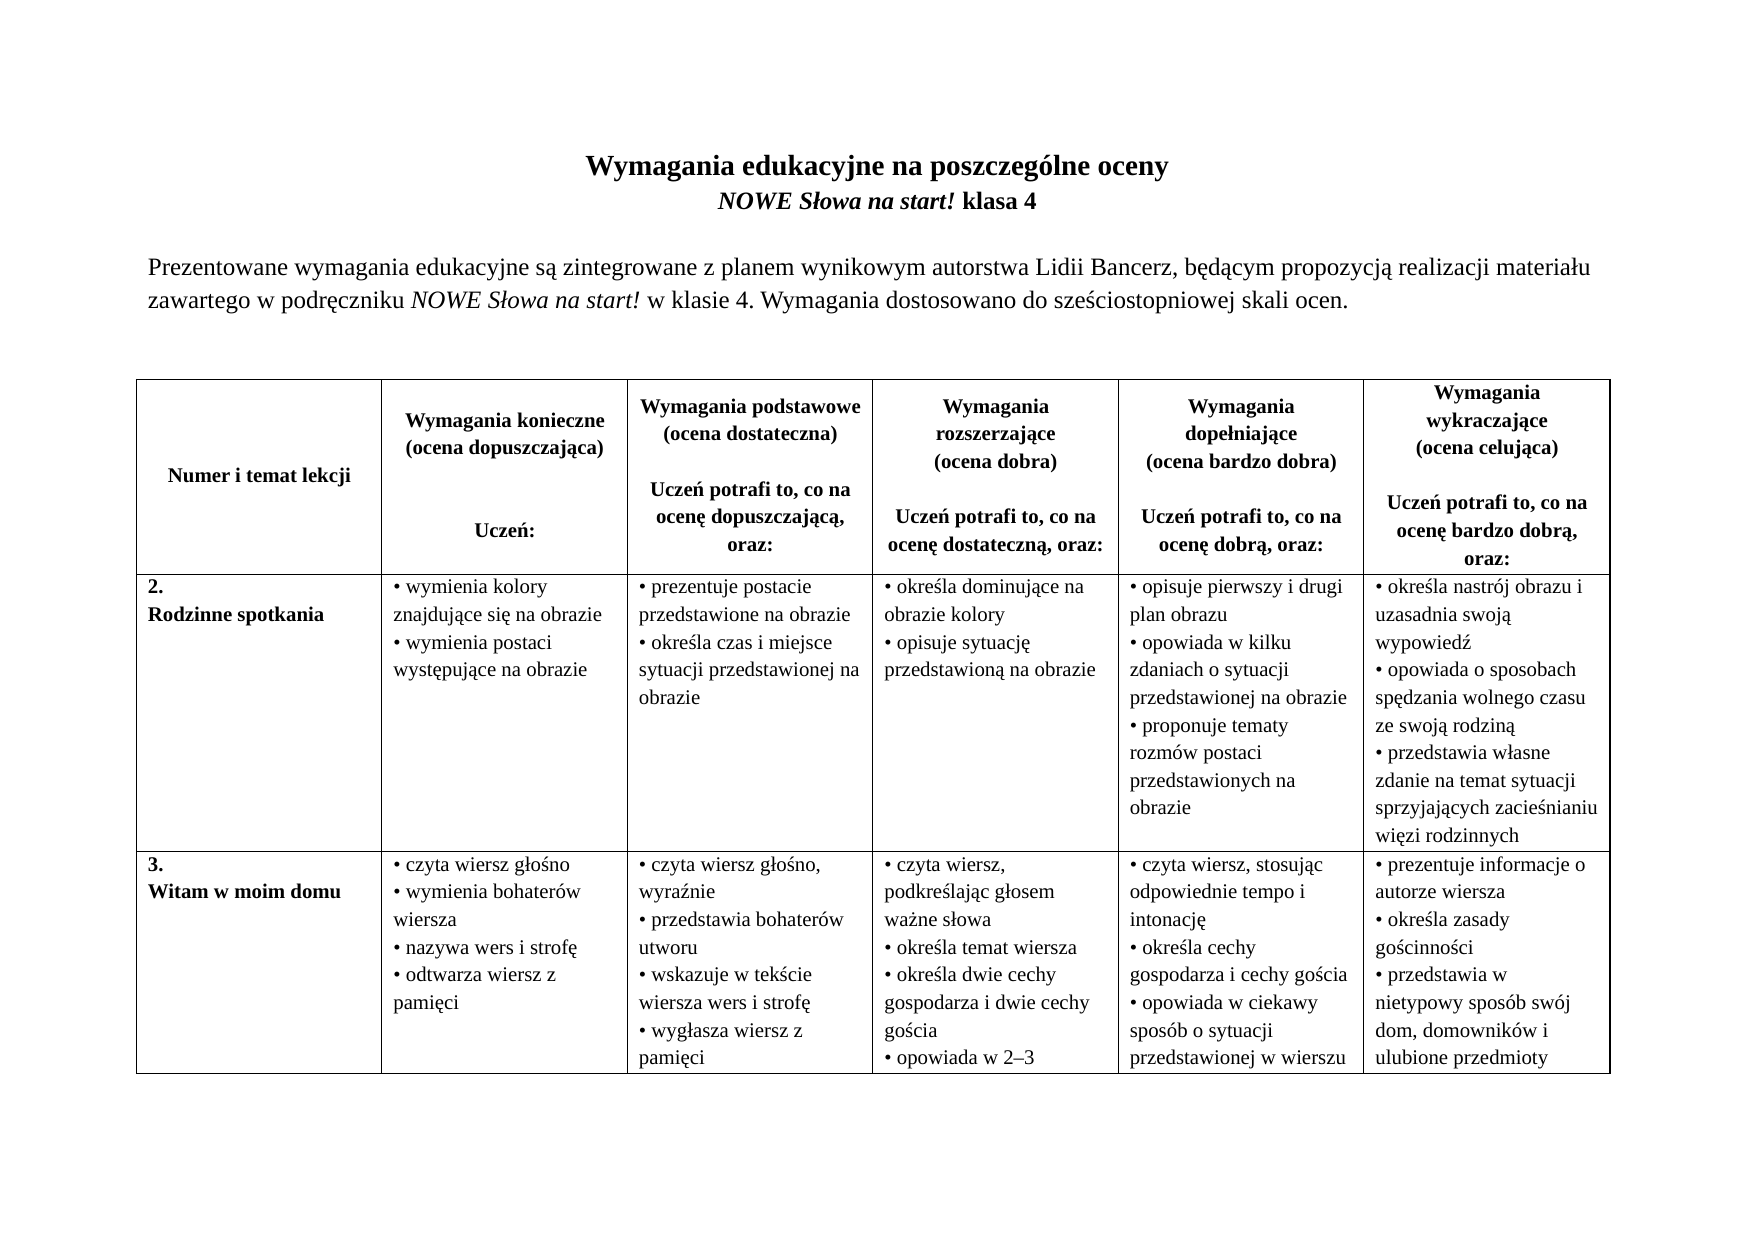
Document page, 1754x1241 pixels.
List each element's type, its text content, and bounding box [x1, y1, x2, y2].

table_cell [1364, 852, 1609, 1073]
text Wymagania edukacyjne na poszczególne oceny [148, 148, 1606, 181]
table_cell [873, 852, 1118, 1073]
table_header Numer i temat lekcji [137, 380, 381, 573]
table_header Wymagania konieczne (ocena dopuszczająca) Uczeń: [382, 380, 627, 573]
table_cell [137, 852, 381, 1073]
table_cell • określa nastrój obrazu i uzasadnia swoją wypowiedź • opowiada o sposobach spędzania wolnego czasu ze swoją rodziną • przedstawia własne zdanie na temat sytuacji sprzyjających zacieśnianiu więzi rodzinnych [1364, 575, 1609, 851]
table_header Wymagania dopełniające (ocena bardzo dobra) Uczeń potrafi to, co na ocenę dobrą, oraz: [1119, 380, 1363, 573]
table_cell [1119, 852, 1363, 1073]
table_cell • prezentuje postacie przedstawione na obrazie • określa czas i miejsce sytuacji przedstawionej na obrazie [628, 575, 872, 851]
table_header Wymagania podstawowe (ocena dostateczna) Uczeń potrafi to, co na ocenę dopuszczającą, oraz: [628, 380, 872, 573]
table_cell • wymienia kolory znajdujące się na obrazie • wymienia postaci występujące na obrazie [382, 575, 627, 851]
text Prezentowane wymagania edukacyjne są zintegrowane z planem wynikowym autorstwa Lidii Bancerz, będącym propozycją realizacji materiału zawartego w podręczniku NOWE Słowa na start! w klasie 4. Wymagania dostosowano do sześciostopniowej skali ocen. [148, 252, 1606, 314]
table_cell • określa dominujące na obrazie kolory • opisuje sytuację przedstawioną na obrazie [873, 575, 1118, 851]
table_cell 2. Rodzinne spotkania [137, 575, 381, 851]
table_cell • opisuje pierwszy i drugi plan obrazu • opowiada w kilku zdaniach o sytuacji przedstawionej na obrazie • proponuje tematy rozmów postaci przedstawionych na obrazie [1119, 575, 1363, 851]
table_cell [382, 852, 627, 1073]
text NOWE Słowa na start! klasa 4 [148, 186, 1606, 215]
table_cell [628, 852, 872, 1073]
table_header Wymagania rozszerzające (ocena dobra) Uczeń potrafi to, co na ocenę dostateczną, oraz: [873, 380, 1118, 573]
table_header Wymagania wykraczające (ocena celująca) Uczeń potrafi to, co na ocenę bardzo dobrą, oraz: [1364, 380, 1609, 573]
